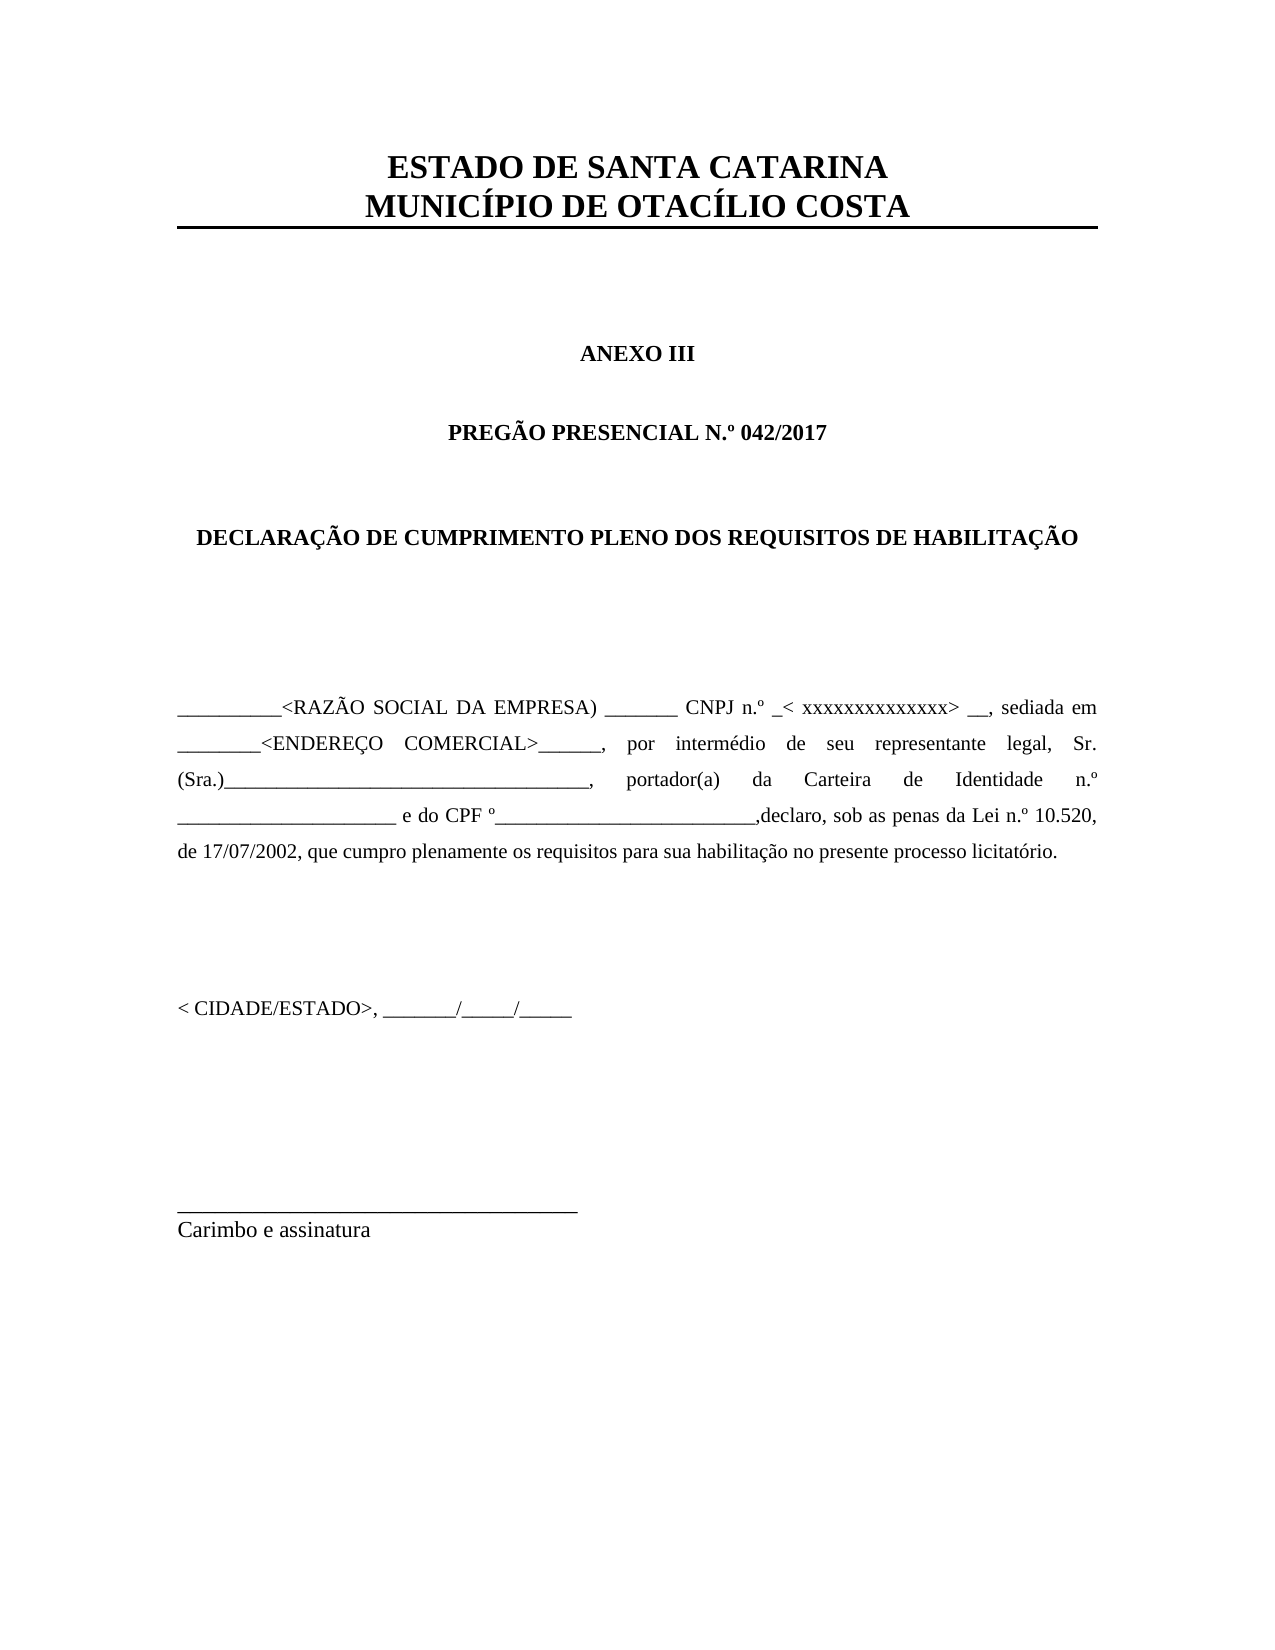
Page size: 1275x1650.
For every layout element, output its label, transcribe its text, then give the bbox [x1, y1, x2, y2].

subtitle ESTADO DE SANTA CATARINA [177, 148, 1098, 186]
subtitle ANEXO III [177, 340, 1098, 366]
text DECLARAÇÃO DE CUMPRIMENTO PLENO DOS REQUISITOS DE HABILITAÇÃO [177, 524, 1098, 551]
text < CIDADE/ESTADO>, _______/_____/_____ [177, 995, 1098, 1019]
text Carimbo e assinatura [177, 1216, 1098, 1242]
text ________________________________ [177, 1187, 1098, 1216]
text __________<RAZÃO SOCIAL DA EMPRESA) _______ CNPJ n.º _< xxxxxxxxxxxxxx> __, sediada em ________<ENDEREÇO COMERCIAL>______, por intermédio de seu representante legal, Sr.(Sra.)___________________________________, portador(a) da Carteira de Identidade n.º _____________________ e do CPF º_________________________,declaro, sob as penas da Lei n.º 10.520, de 17/07/2002, que cumpro plenamente os requisitos para sua habilitação no presente processo licitatório. [177, 695, 1098, 863]
text PREGÃO PRESENCIAL N.º 042/2017 [177, 419, 1098, 445]
subtitle MUNICÍPIO DE OTACÍLIO COSTA [177, 186, 1098, 226]
